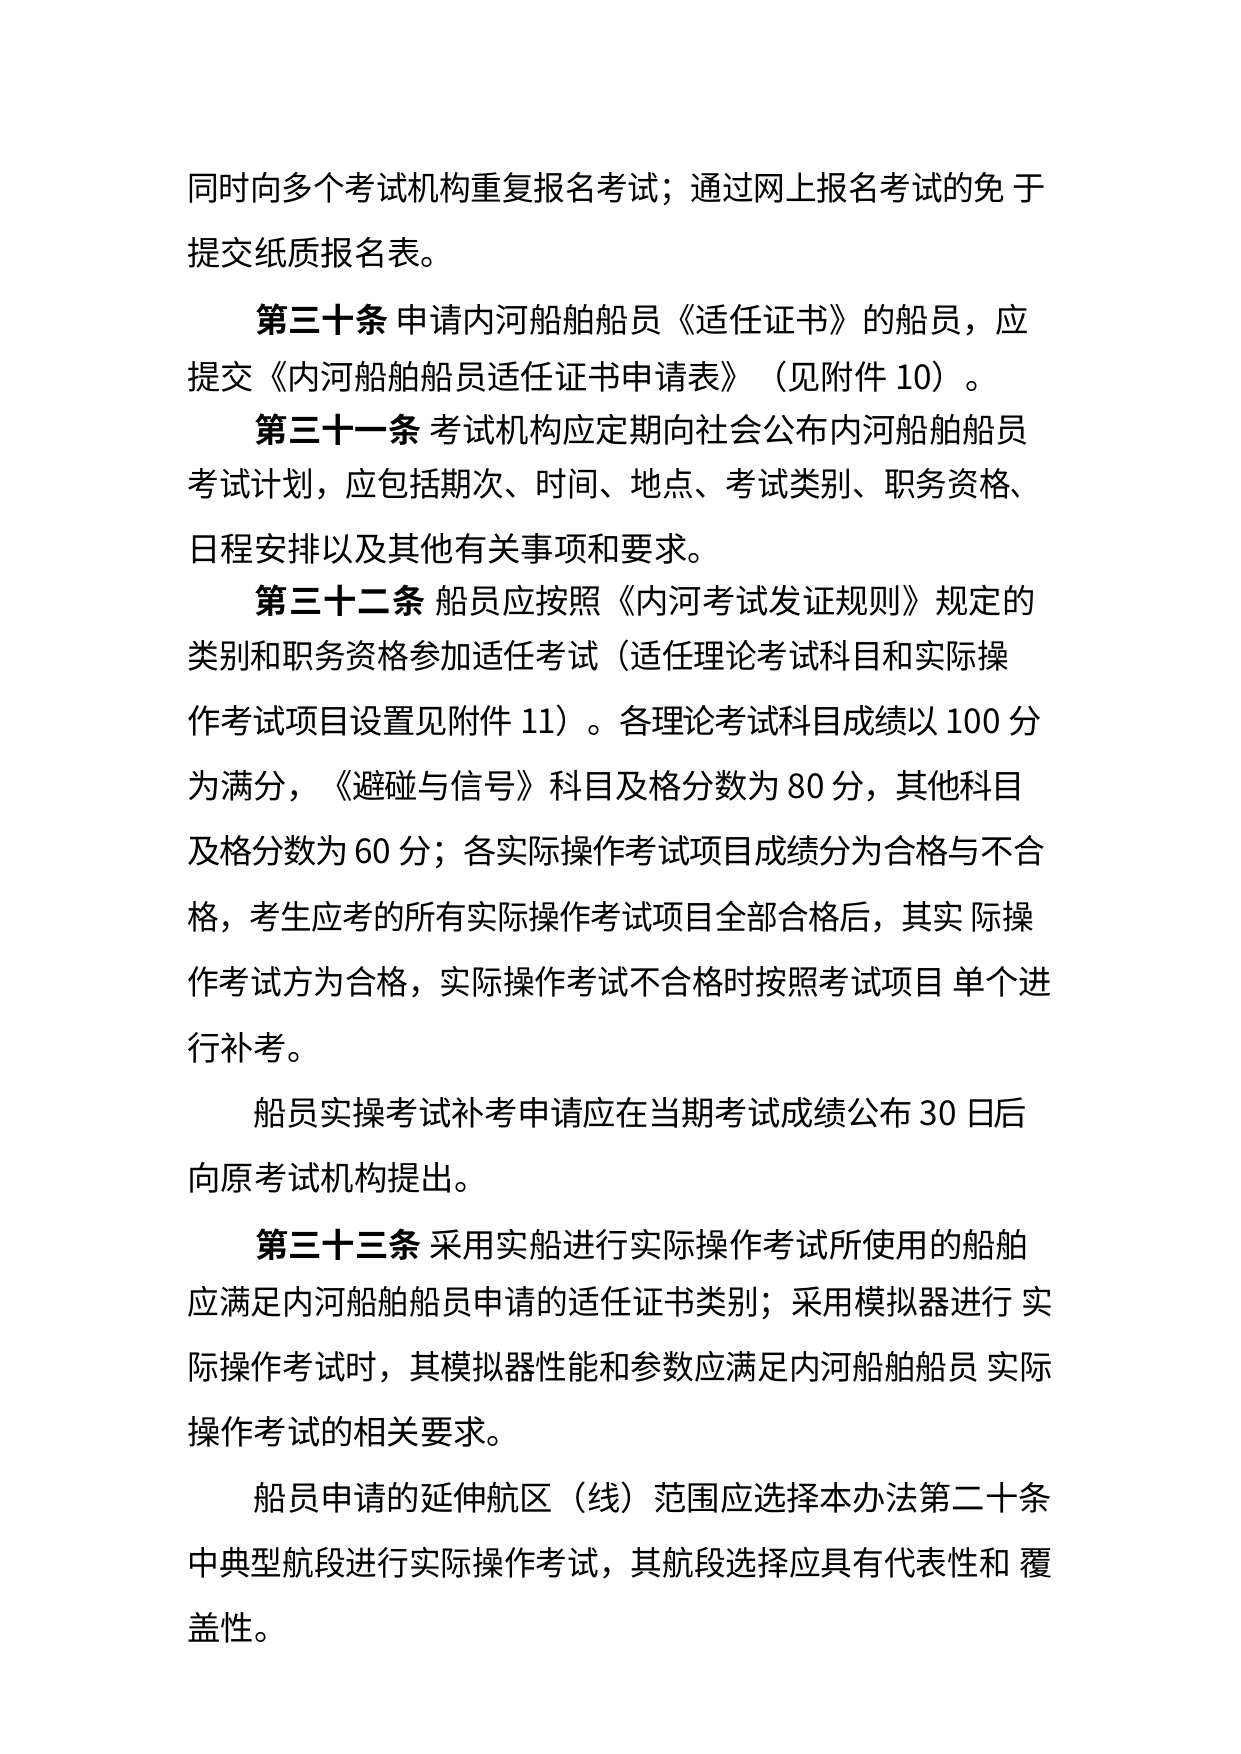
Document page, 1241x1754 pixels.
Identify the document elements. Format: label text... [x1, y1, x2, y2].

text 作考试项目设置见附件 11）。各理论考试科目成绩以 100 分为满分，《避碰与信号》科目及格分数为 80 分，其他科目 [187, 694, 1053, 808]
text 第三十三条 采用实船进行实际操作考试所使用的船舶 [255, 1217, 1163, 1268]
text 应满足内河船舶船员申请的适任证书类别；采用模拟器进行 实际操作考试时，其模拟器性能和参数应满足内河船舶船员 实际操作考试的相关要求。 [187, 1276, 1053, 1454]
text 第三十二条 船员应按照《内河考试发证规则》规定的类别和职务资格参加适任考试（适任理论考试科目和实际操 [187, 575, 1052, 678]
text 第三十条 申请内河船舶船员《适任证书》的船员，应 [255, 292, 1163, 342]
text 及格分数为 60 分；各实际操作考试项目成绩分为合格与不合格，考生应考的所有实际操作考试项目全部合格后，其实 际操作考试方为合格，实际操作考试不合格时按照考试项目 单个进行补考。 [187, 825, 1053, 1070]
text 第三十一条 考试机构应定期向社会公布内河船舶船员考试计划，应包括期次、时间、地点、考试类别、职务资格、 [187, 403, 1053, 506]
text 日程安排以及其他有关事项和要求。 [187, 522, 1163, 571]
text 船员实操考试补考申请应在当期考试成绩公布 30 日后向原考试机构提出。 [187, 1087, 1037, 1200]
text 同时向多个考试机构重复报名考试；通过网上报名考试的免 于提交纸质报名表。 [187, 161, 1052, 275]
text 提交《内河船舶船员适任证书申请表》（见附件 10）。 [187, 351, 1163, 399]
text 船员申请的延伸航区（线）范围应选择本办法第二十条中典型航段进行实际操作考试，其航段选择应具有代表性和 覆盖性。 [187, 1472, 1052, 1650]
